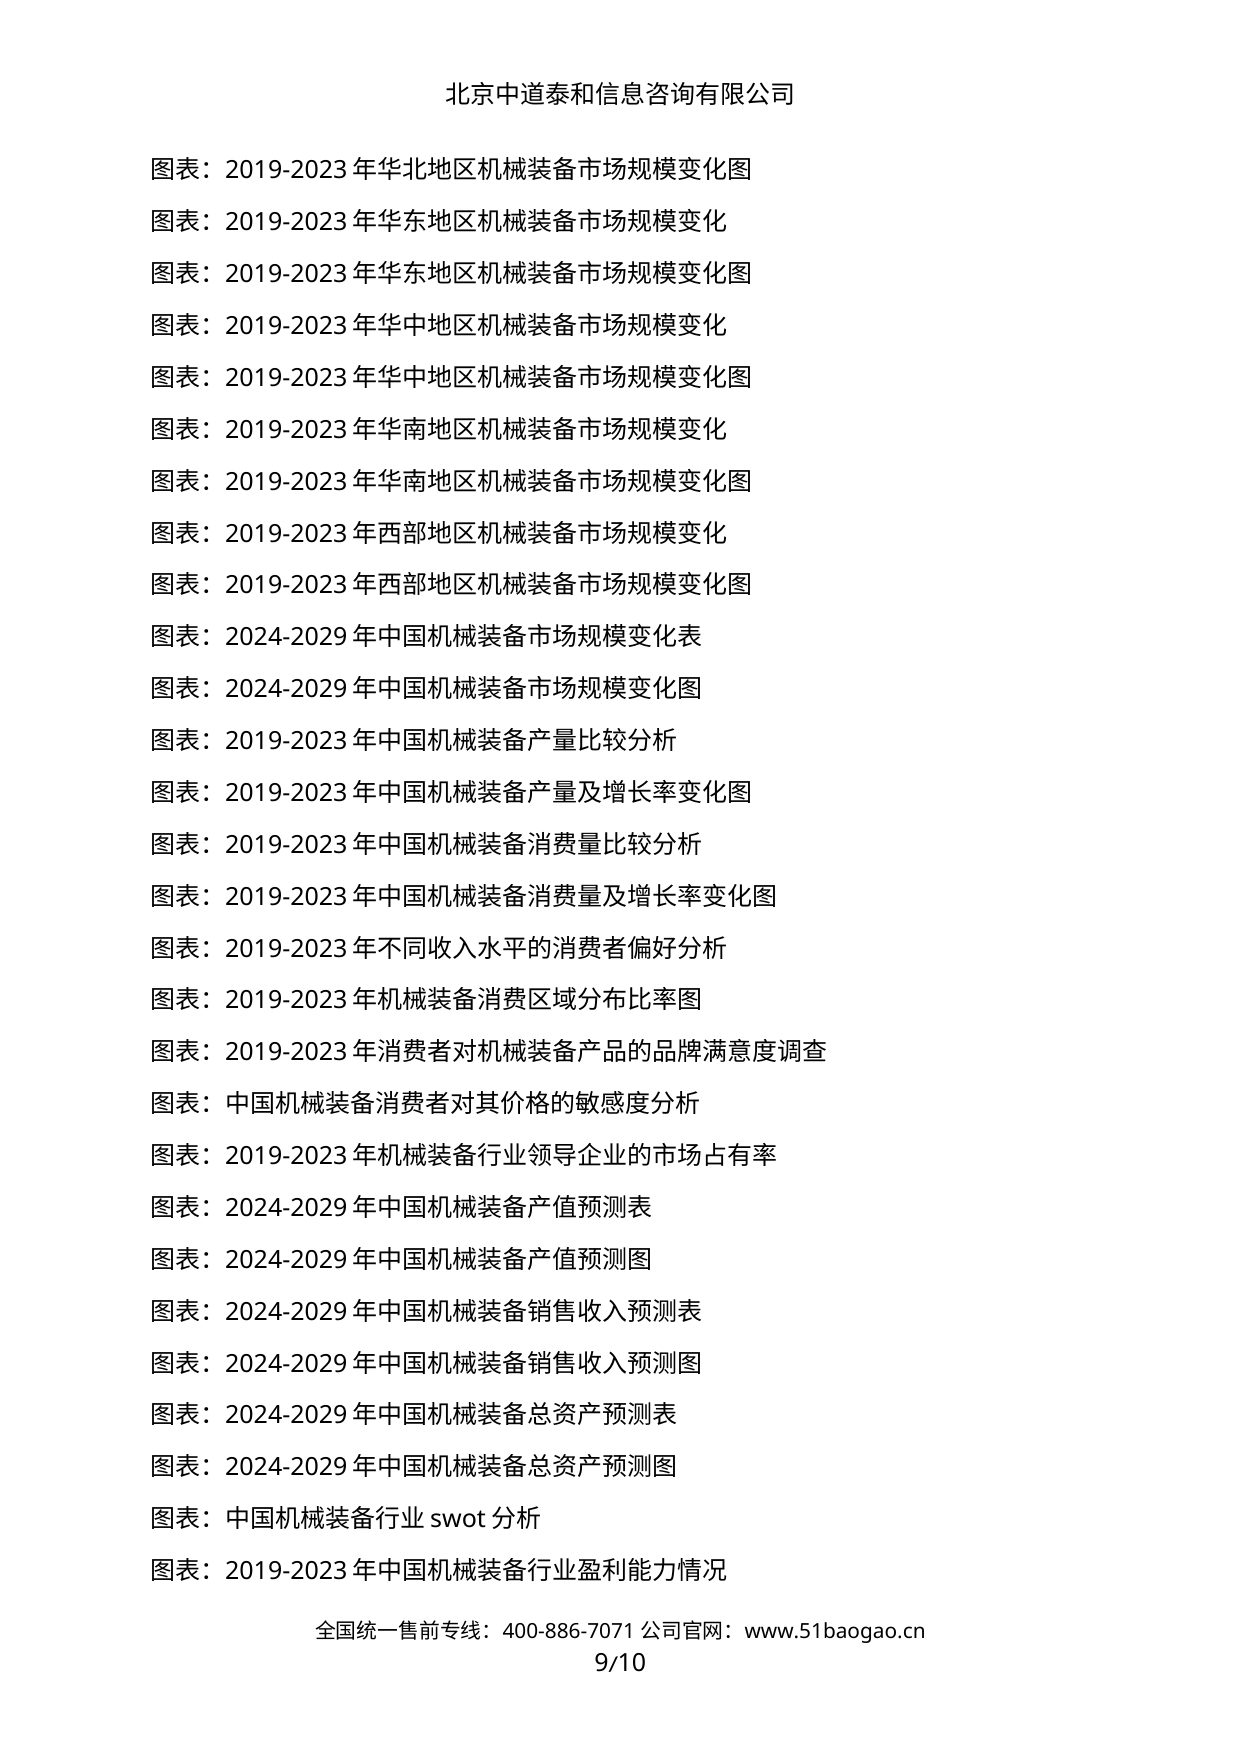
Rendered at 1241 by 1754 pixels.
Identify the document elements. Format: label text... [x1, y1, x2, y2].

text 图表：2024-2029年中国机械装备销售收入预测图 [150, 1343, 1090, 1379]
text 图表：2019-2023年中国机械装备消费量及增长率变化图 [150, 876, 1090, 912]
text 图表：2019-2023年中国机械装备产量及增长率变化图 [150, 772, 1090, 809]
text 图表：2019-2023年中国机械装备行业盈利能力情况 [150, 1551, 1090, 1587]
text 图表：2019-2023年华南地区机械装备市场规模变化 [150, 409, 1090, 446]
text 图表：2019-2023年不同收入水平的消费者偏好分析 [150, 928, 1090, 964]
text 图表：2024-2029年中国机械装备产值预测图 [150, 1239, 1090, 1276]
text 图表：2019-2023年华中地区机械装备市场规模变化 [150, 306, 1090, 342]
text 图表：中国机械装备行业swot分析 [150, 1499, 1090, 1535]
text 图表：2024-2029年中国机械装备产值预测表 [150, 1187, 1090, 1224]
text 图表：2019-2023年机械装备消费区域分布比率图 [150, 980, 1090, 1016]
text 图表：2024-2029年中国机械装备市场规模变化表 [150, 617, 1090, 653]
text 图表：2019-2023年中国机械装备消费量比较分析 [150, 824, 1090, 861]
text 图表：2024-2029年中国机械装备市场规模变化图 [150, 669, 1090, 705]
text 图表：2019-2023年华东地区机械装备市场规模变化图 [150, 254, 1090, 290]
text 图表：2024-2029年中国机械装备销售收入预测表 [150, 1291, 1090, 1327]
text 图表：2019-2023年华东地区机械装备市场规模变化 [150, 202, 1090, 238]
text 图表：2019-2023年华北地区机械装备市场规模变化图 [150, 150, 1090, 186]
text 图表：2019-2023年消费者对机械装备产品的品牌满意度调查 [150, 1032, 1090, 1068]
text 图表：2019-2023年西部地区机械装备市场规模变化图 [150, 565, 1090, 601]
text 图表：2019-2023年机械装备行业领导企业的市场占有率 [150, 1136, 1090, 1172]
text 图表：2019-2023年华南地区机械装备市场规模变化图 [150, 461, 1090, 497]
text 图表：2024-2029年中国机械装备总资产预测表 [150, 1395, 1090, 1431]
text 图表：2019-2023年华中地区机械装备市场规模变化图 [150, 357, 1090, 394]
text 图表：2019-2023年中国机械装备产量比较分析 [150, 721, 1090, 757]
text 图表：2019-2023年西部地区机械装备市场规模变化 [150, 513, 1090, 549]
text 图表：2024-2029年中国机械装备总资产预测图 [150, 1447, 1090, 1483]
text 图表：中国机械装备消费者对其价格的敏感度分析 [150, 1084, 1090, 1120]
